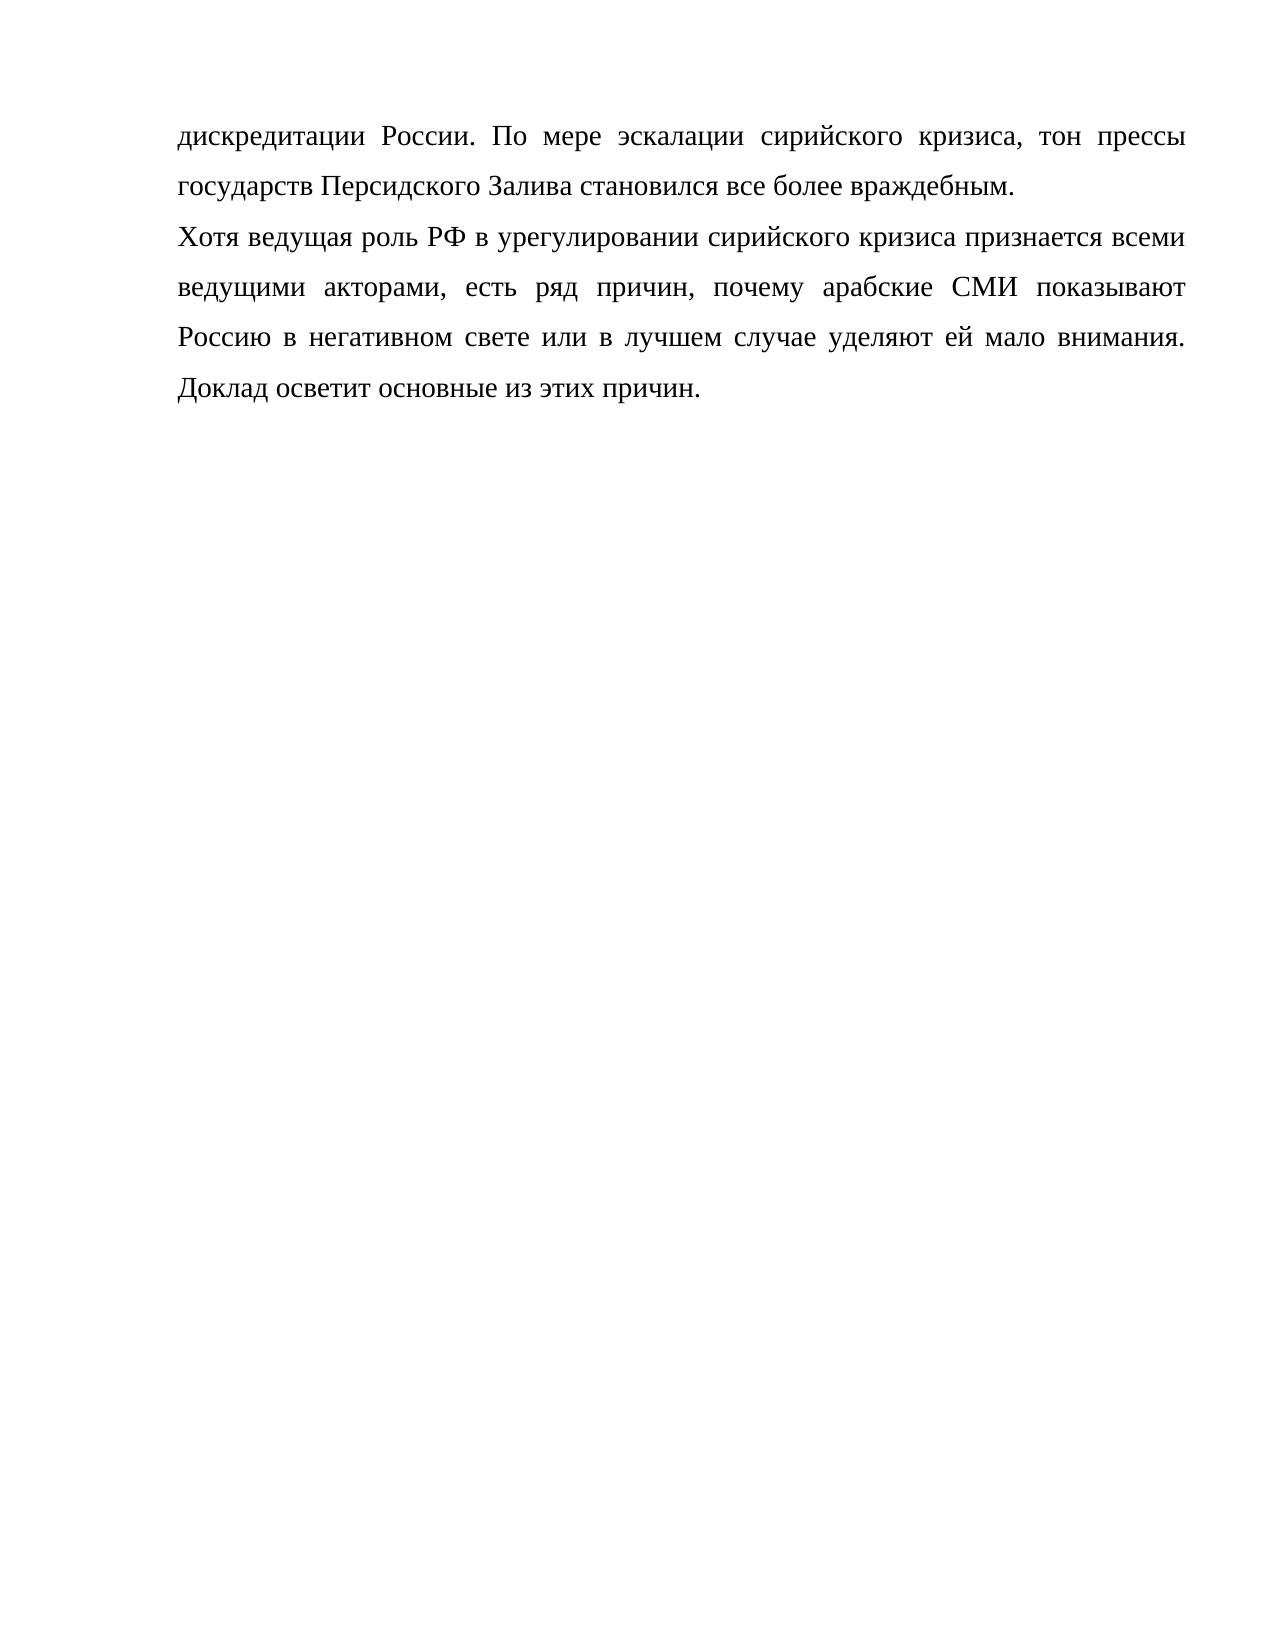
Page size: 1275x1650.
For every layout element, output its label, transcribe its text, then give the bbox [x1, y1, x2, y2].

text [177, 118, 1186, 202]
text Хотя ведущая роль РФ в урегулировании сирийского кризиса признается всеми ведущими акторами, есть ряд причин, почему арабские СМИ показывают Россию в негативном свете или в лучшем случае уделяют ей мало внимания. Доклад осветит основные из этих причин. [177, 219, 1186, 403]
